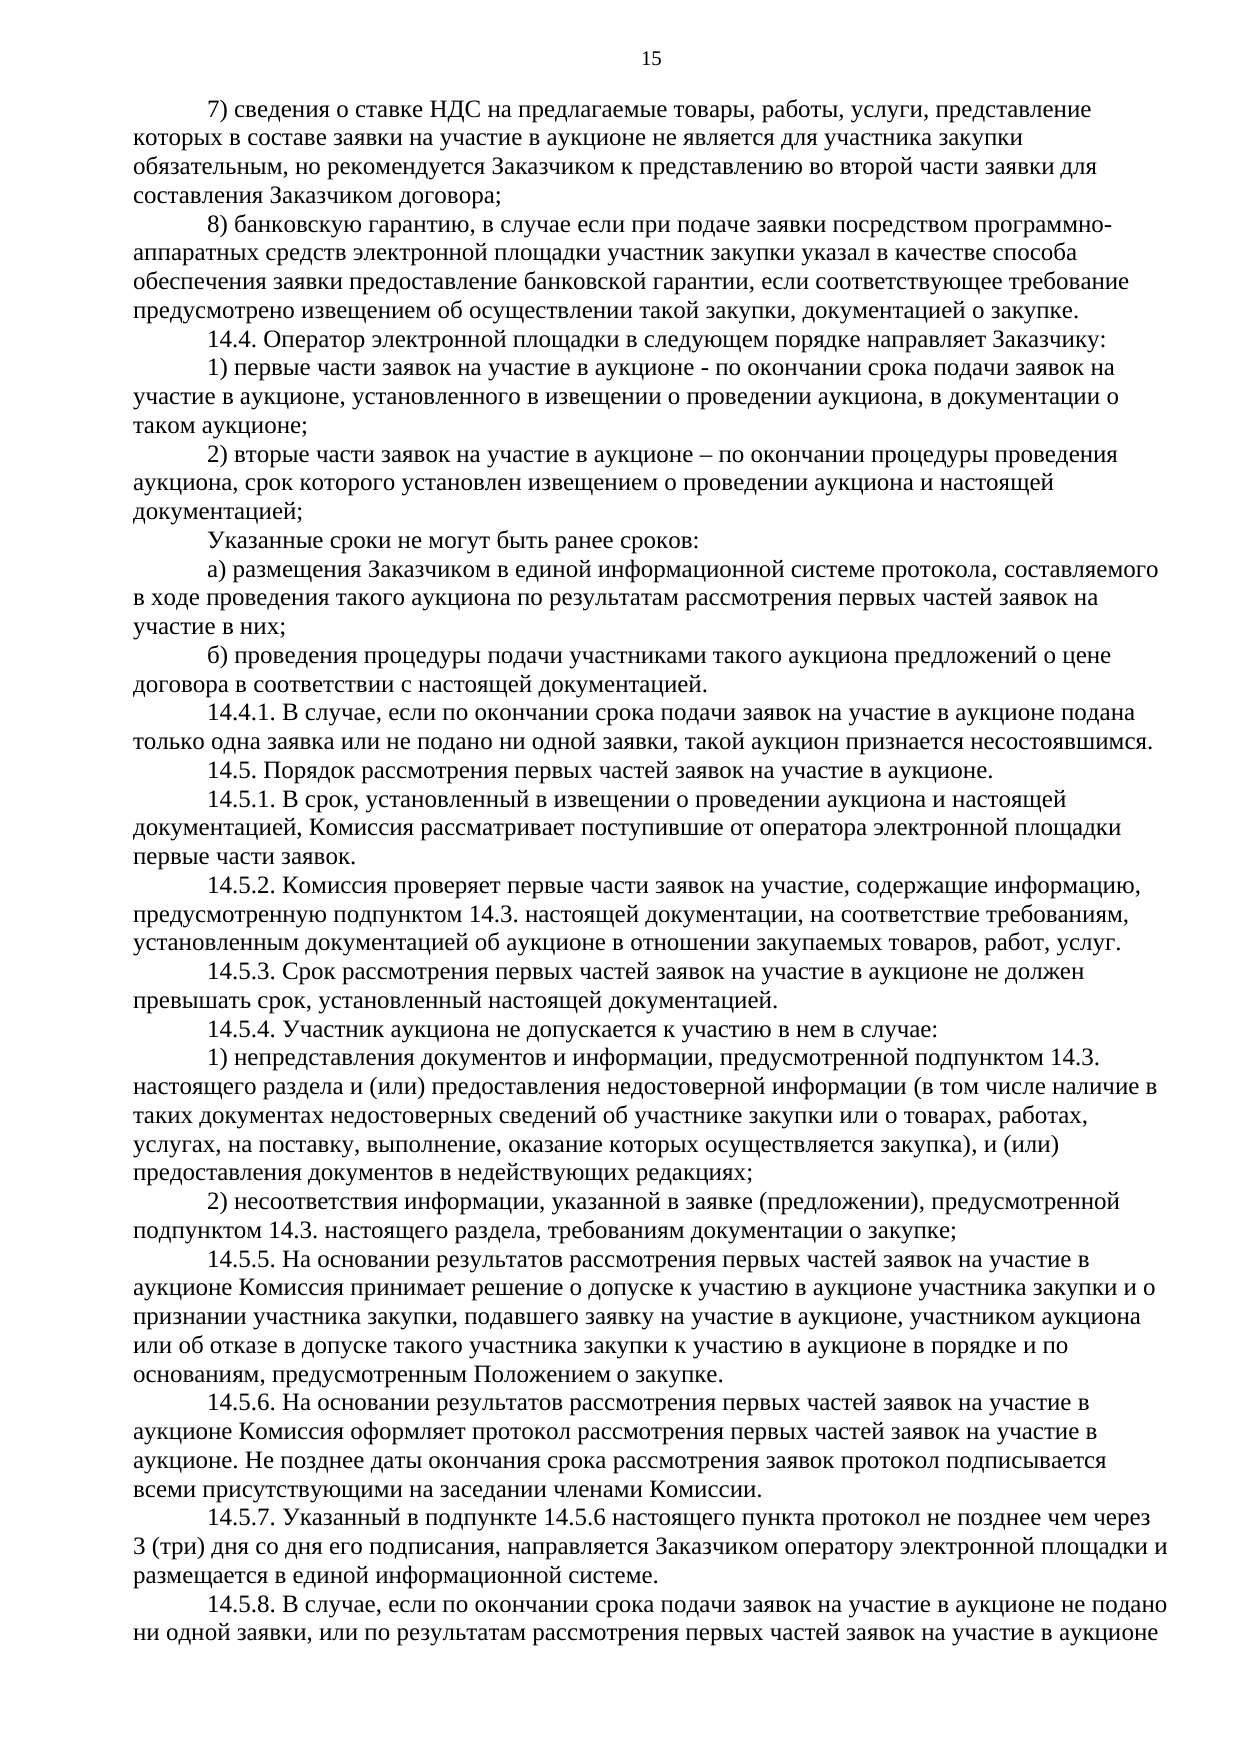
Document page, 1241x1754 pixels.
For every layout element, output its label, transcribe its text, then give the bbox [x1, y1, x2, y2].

text 2) вторые части заявок на участие в аукционе – по окончании процедуры проведения аукциона, срок которого установлен извещением о проведении аукциона и настоящей документацией; [133, 439, 1169, 525]
text 1) первые части заявок на участие в аукционе - по окончании срока подачи заявок на участие в аукционе, установленного в извещении о проведении аукциона, в документации о таком аукционе; [133, 352, 1169, 439]
text 14.5.3. Срок рассмотрения первых частей заявок на участие в аукционе не должен превышать срок, установленный настоящей документацией. [133, 956, 1169, 1014]
text 14.4. Оператор электронной площадки в следующем порядке направляет Заказчику: [133, 324, 1169, 352]
text 14.5.6. На основании результатов рассмотрения первых частей заявок на участие в аукционе Комиссия оформляет протокол рассмотрения первых частей заявок на участие в аукционе. Не позднее даты окончания срока рассмотрения заявок протокол подписывается всеми присутствующими на заседании членами Комиссии. [133, 1387, 1169, 1502]
text б) проведения процедуры подачи участниками такого аукциона предложений о цене договора в соответствии с настоящей документацией. [133, 640, 1169, 697]
text 14.5.7. Указанный в подпункте 14.5.6 настоящего пункта протокол не позднее чем через 3 (три) дня со дня его подписания, направляется Заказчиком оператору электронной площадки и размещается в единой информационной системе. [133, 1502, 1169, 1589]
text 2) несоответствия информации, указанной в заявке (предложении), предусмотренной подпунктом 14.3. настоящего раздела, требованиям документации о закупке; [133, 1186, 1169, 1244]
text 1) непредставления документов и информации, предусмотренной подпунктом 14.3. настоящего раздела и (или) предоставления недостоверной информации (в том числе наличие в таких документах недостоверных сведений об участнике закупки или о товарах, работах, услугах, на поставку, выполнение, оказание которых осуществляется закупка), и (или) предоставления документов в недействующих редакциях; [133, 1042, 1169, 1186]
text 14.5.5. На основании результатов рассмотрения первых частей заявок на участие в аукционе Комиссия принимает решение о допуске к участию в аукционе участника закупки и о признании участника закупки, подавшего заявку на участие в аукционе, участником аукциона или об отказе в допуске такого участника закупки к участию в аукционе в порядке и по основаниям, предусмотренным Положением о закупке. [133, 1244, 1169, 1387]
text 8) банковскую гарантию, в случае если при подаче заявки посредством программно-аппаратных средств электронной площадки участник закупки указал в качестве способа обеспечения заявки предоставление банковской гарантии, если соответствующее требование предусмотрено извещением об осуществлении такой закупки, документацией о закупке. [133, 209, 1169, 324]
text Указанные сроки не могут быть ранее сроков: [133, 525, 1169, 554]
text 14.5.2. Комиссия проверяет первые части заявок на участие, содержащие информацию, предусмотренную подпунктом 14.3. настоящей документации, на соответствие требованиям, установленным документацией об аукционе в отношении закупаемых товаров, работ, услуг. [133, 870, 1169, 956]
text а) размещения Заказчиком в единой информационной системе протокола, составляемого в ходе проведения такого аукциона по результатам рассмотрения первых частей заявок на участие в них; [133, 554, 1169, 640]
text 7) сведения о ставке НДС на предлагаемые товары, работы, услуги, представление которых в составе заявки на участие в аукционе не является для участника закупки обязательным, но рекомендуется Заказчиком к представлению во второй части заявки для составления Заказчиком договора; [133, 94, 1169, 209]
text 14.4.1. В случае, если по окончании срока подачи заявок на участие в аукционе подана только одна заявка или не подано ни одной заявки, такой аукцион признается несостоявшимся. [133, 697, 1169, 755]
text 14.5.1. В срок, установленный в извещении о проведении аукциона и настоящей документацией, Комиссия рассматривает поступившие от оператора электронной площадки первые части заявок. [133, 784, 1169, 870]
text 14.5.4. Участник аукциона не допускается к участию в нем в случае: [133, 1014, 1169, 1042]
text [133, 1589, 1169, 1646]
text 14.5. Порядок рассмотрения первых частей заявок на участие в аукционе. [133, 755, 1169, 784]
